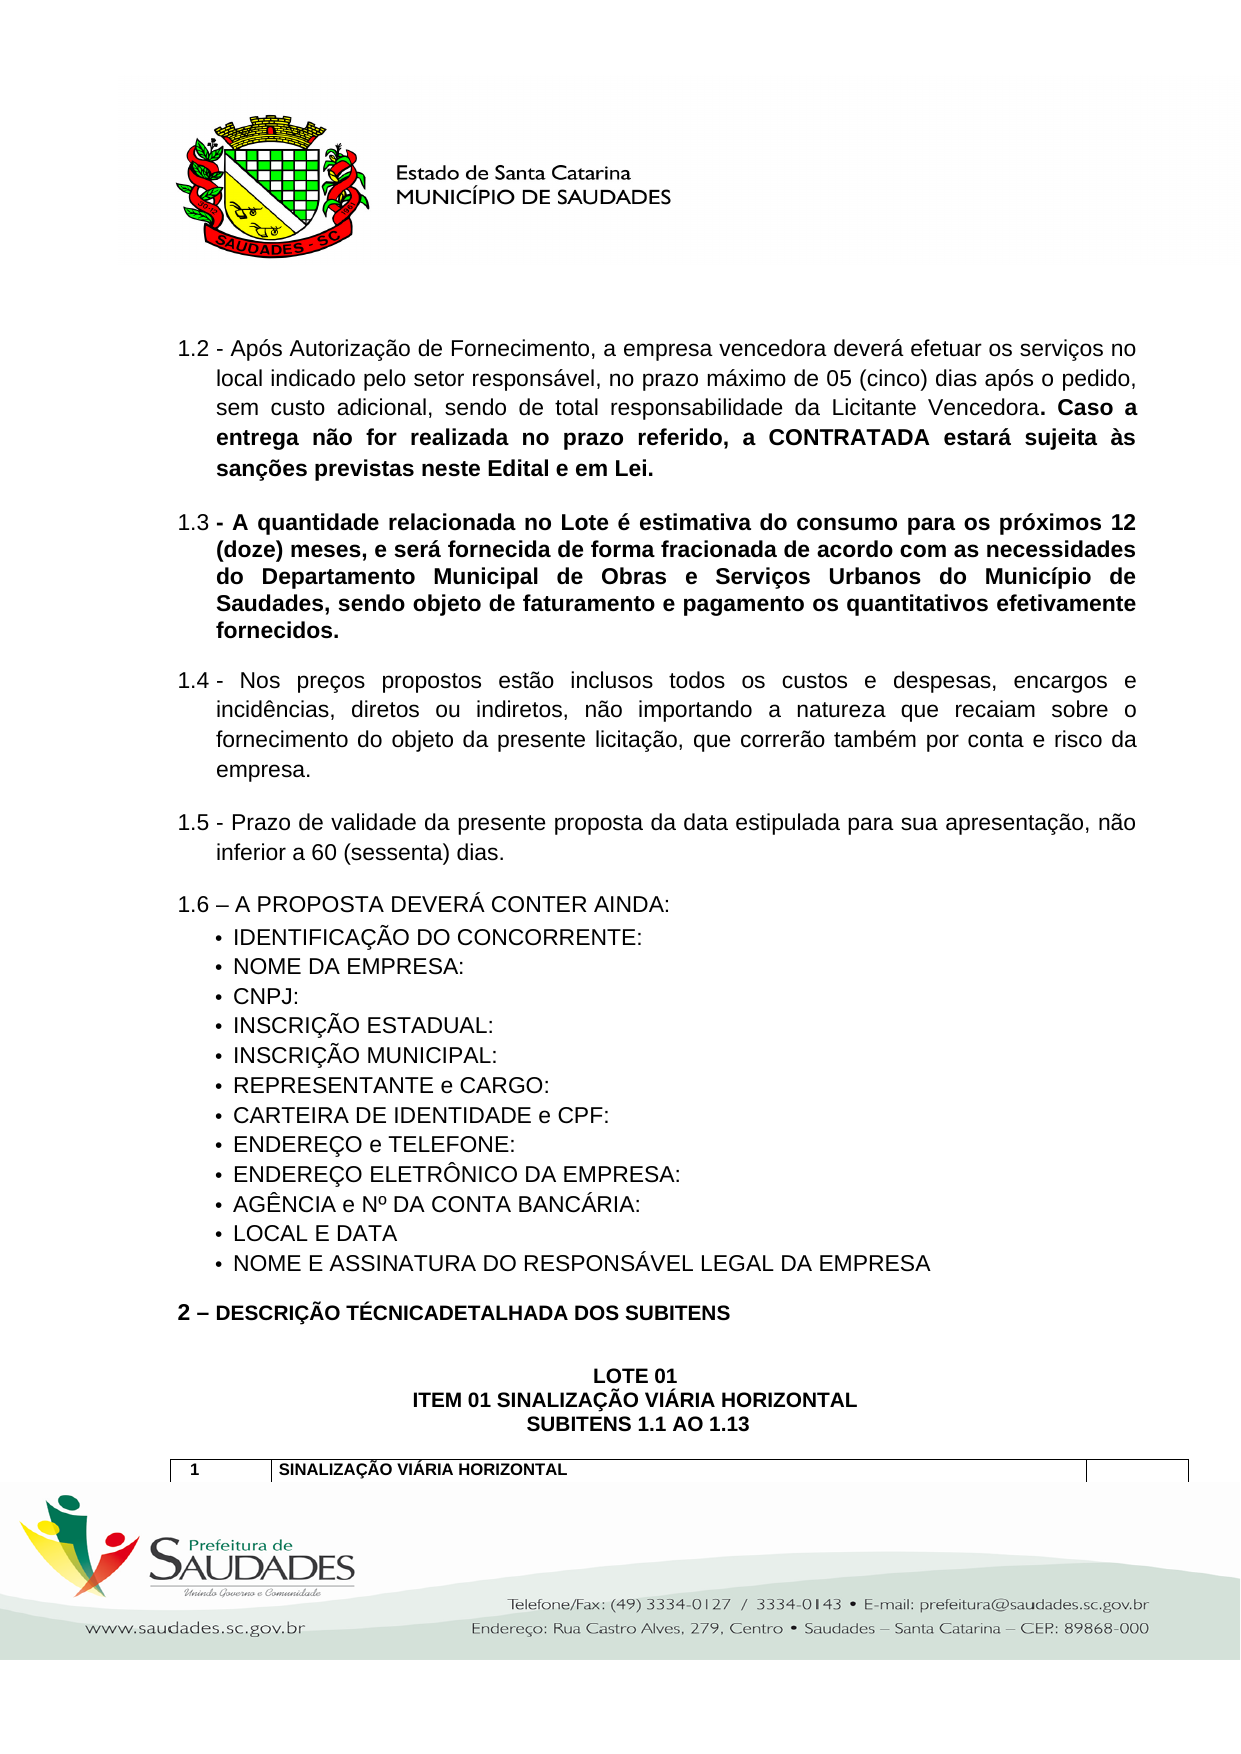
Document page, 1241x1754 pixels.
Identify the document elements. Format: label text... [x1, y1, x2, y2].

text ITEM 01 SINALIZAÇÃO VIÁRIA HORIZONTAL [133, 1388, 1137, 1412]
table_header 1 [171, 1460, 271, 1482]
list LOCAL E DATA [215, 1220, 1137, 1247]
text 2 – DESCRIÇÃO TÉCNICADETALHADA DOS SUBITENS [177, 1299, 1137, 1326]
picture [0, 1482, 1241, 1660]
table_header SINALIZAÇÃO VIÁRIA HORIZONTAL [272, 1460, 1086, 1482]
list – A PROPOSTA DEVERÁ CONTER AINDA: [177, 891, 1137, 918]
list - Prazo de validade da presente proposta da data estipulada para sua apresentação, não inferior a 60 (sessenta) dias. [177, 809, 1137, 865]
table_header [1087, 1460, 1188, 1482]
list NOME DA EMPRESA: [215, 953, 1137, 979]
list NOME E ASSINATURA DO RESPONSÁVEL LEGAL DA EMPRESA [215, 1250, 1137, 1276]
text SUBITENS 1.1 AO 1.13 [133, 1412, 1137, 1436]
list CARTEIRA DE IDENTIDADE e CPF: [215, 1102, 1137, 1128]
list - Nos preços propostos estão inclusos todos os custos e despesas, encargos e incidências, diretos ou indiretos, não importando a natureza que recaiam sobre o fornecimento do objeto da presente licitação, que correrão também por conta e risco da empresa. [177, 667, 1137, 782]
list - Após Autorização de Fornecimento, a empresa vencedora deverá efetuar os serviços no local indicado pelo setor responsável, no prazo máximo de 05 (cinco) dias após o pedido, sem custo adicional, sendo de total responsabilidade da Licitante Vencedora. Caso a entrega não for realizada no prazo referido, a CONTRATADA estará sujeita às sanções previstas neste Edital e em Lei. [177, 335, 1137, 482]
list CNPJ: [215, 983, 1137, 1009]
list ENDEREÇO e TELEFONE: [215, 1131, 1137, 1158]
list - A quantidade relacionada no Lote é estimativa do consumo para os próximos 12 (doze) meses, e será fornecida de forma fracionada de acordo com as necessidades do Departamento Municipal de Obras e Serviços Urbanos do Município de Saudades, sendo objeto de faturamento e pagamento os quantitativos efetivamente fornecidos. [177, 508, 1137, 643]
list ENDEREÇO ELETRÔNICO DA EMPRESA: [215, 1161, 1137, 1187]
picture [117, 75, 1241, 265]
text LOTE 01 [133, 1364, 1137, 1388]
list INSCRIÇÃO ESTADUAL: [215, 1012, 1137, 1039]
list REPRESENTANTE e CARGO: [215, 1072, 1137, 1098]
list INSCRIÇÃO MUNICIPAL: [215, 1042, 1137, 1068]
list AGÊNCIA e Nº DA CONTA BANCÁRIA: [215, 1191, 1137, 1217]
list IDENTIFICAÇÃO DO CONCORRENTE: [215, 923, 1137, 950]
